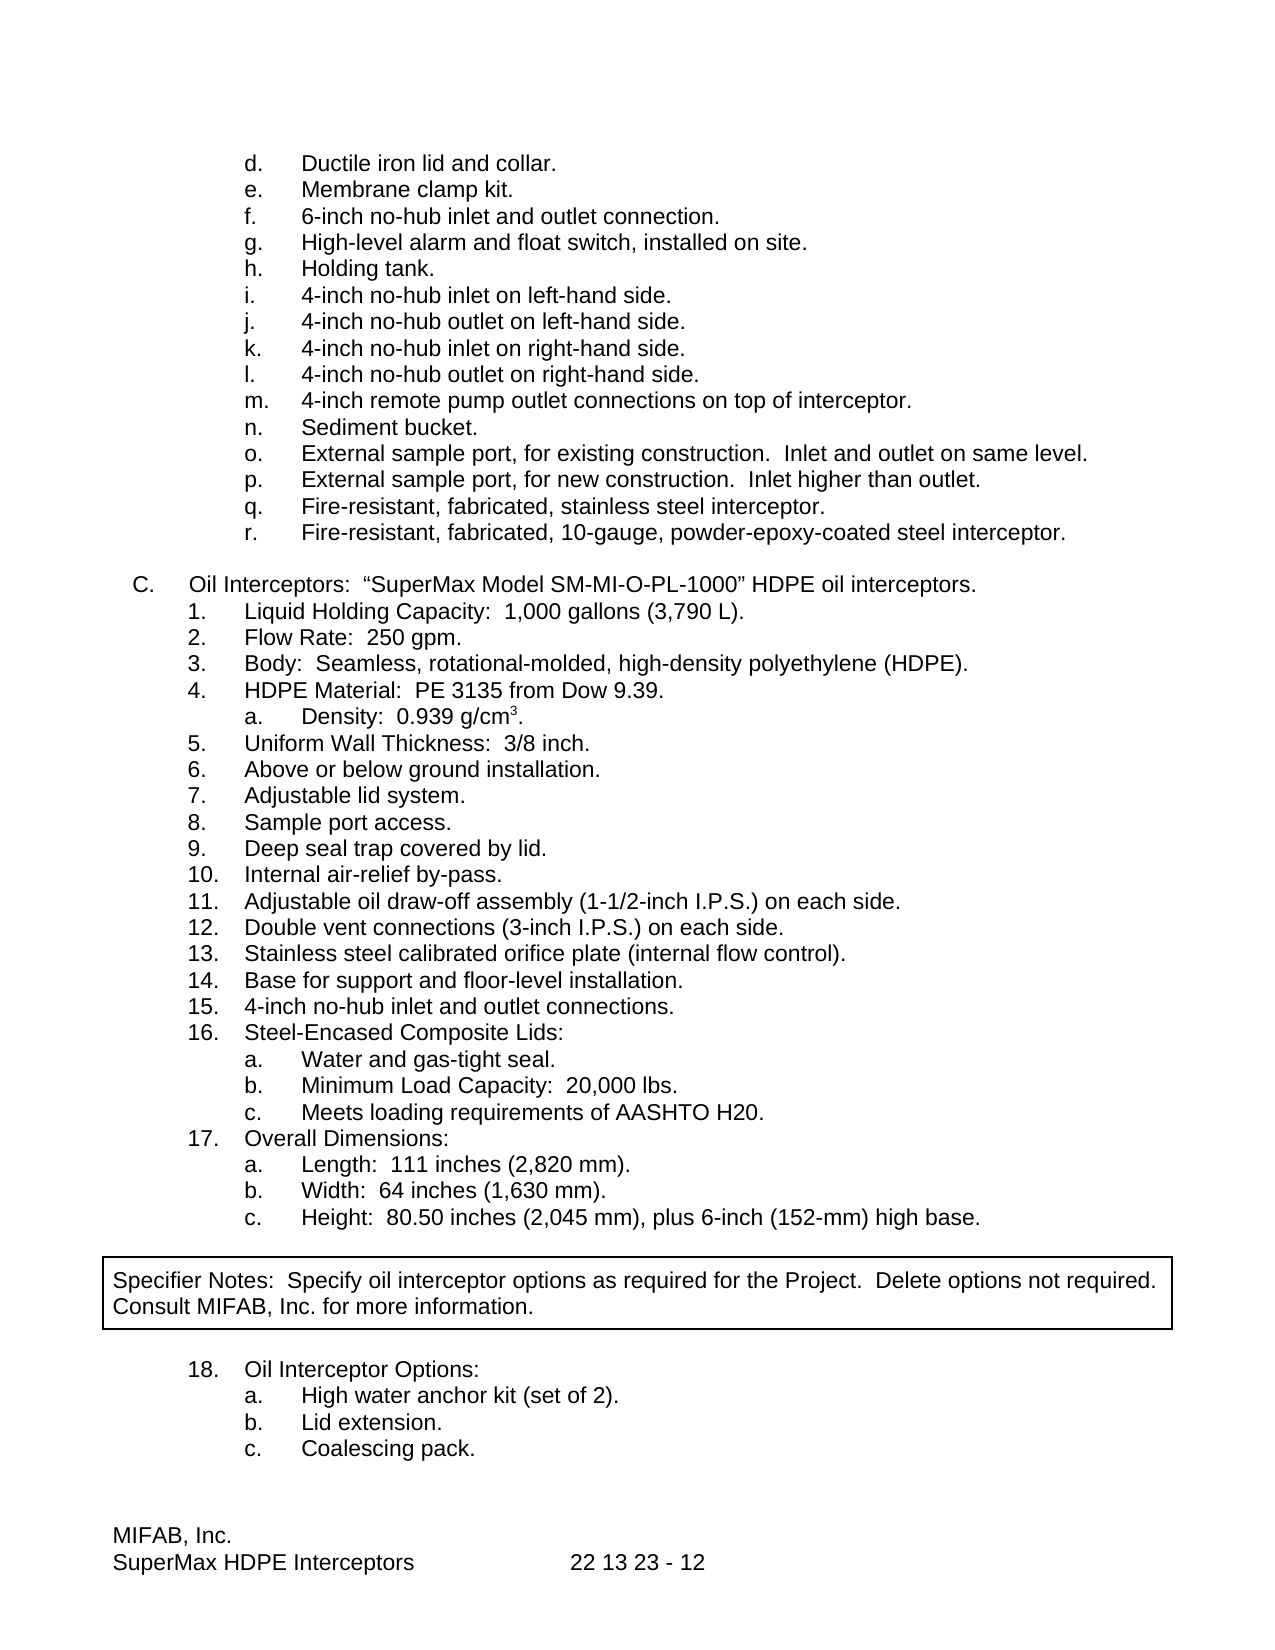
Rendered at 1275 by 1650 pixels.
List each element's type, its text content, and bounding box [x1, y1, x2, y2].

subtitle Length: 111 inches (2,820 mm). [244, 1151, 1162, 1177]
subtitle 4-inch no-hub inlet on left-hand side. [244, 282, 1162, 308]
subtitle Adjustable oil draw-off assembly (1-1/2-inch I.P.S.) on each side. [187, 888, 1162, 914]
subtitle Internal air-relief by-pass. [187, 861, 1162, 888]
subtitle Flow Rate: 250 gpm. [187, 624, 1162, 650]
subtitle 6-inch no-hub inlet and outlet connection. [244, 203, 1162, 229]
subtitle 4-inch no-hub inlet and outlet connections. [187, 993, 1162, 1019]
subtitle Holding tank. [244, 255, 1162, 282]
subtitle Uniform Wall Thickness: 3/8 inch. [187, 729, 1162, 756]
subtitle Body: Seamless, rotational-molded, high-density polyethylene (HDPE). [187, 650, 1162, 677]
subtitle Fire-resistant, fabricated, 10-gauge, powder-epoxy-coated steel interceptor. [244, 519, 1162, 545]
subtitle Deep seal trap covered by lid. [187, 835, 1162, 861]
subtitle Fire-resistant, fabricated, stainless steel interceptor. [244, 493, 1162, 519]
subtitle 4-inch no-hub outlet on right-hand side. [244, 361, 1162, 387]
subtitle Membrane clamp kit. [244, 176, 1162, 203]
subtitle Height: 80.50 inches (2,045 mm), plus 6-inch (152-mm) high base. [244, 1204, 1162, 1230]
text Specifier Notes: Specify oil interceptor options as required for the Project. Delete options not required. Consult MIFAB, Inc. for more information. [104, 1258, 1171, 1328]
subtitle Sample port access. [187, 808, 1162, 835]
subtitle Water and gas-tight seal. [244, 1046, 1162, 1072]
subtitle Base for support and floor-level installation. [187, 967, 1162, 993]
subtitle Oil Interceptor Options: [187, 1356, 1162, 1382]
subtitle 4-inch no-hub outlet on left-hand side. [244, 308, 1162, 334]
subtitle Meets loading requirements of AASHTO H20. [244, 1098, 1162, 1125]
subtitle Lid extension. [244, 1408, 1162, 1435]
subtitle Double vent connections (3-inch I.P.S.) on each side. [187, 914, 1162, 940]
subtitle High-level alarm and float switch, installed on site. [244, 229, 1162, 255]
subtitle Density: 0.939 g/cm3. [244, 703, 1162, 729]
subtitle External sample port, for new construction. Inlet higher than outlet. [244, 466, 1162, 493]
subtitle Adjustable lid system. [187, 782, 1162, 808]
subtitle HDPE Material: PE 3135 from Dow 9.39. [187, 677, 1162, 703]
subtitle Sediment bucket. [244, 413, 1162, 440]
subtitle Steel-Encased Composite Lids: [187, 1019, 1162, 1046]
subtitle External sample port, for existing construction. Inlet and outlet on same level. [244, 440, 1162, 466]
subtitle Oil Interceptors: “SuperMax Model SM-MI-O-PL-1000” HDPE oil interceptors. [132, 571, 1162, 598]
subtitle Above or below ground installation. [187, 756, 1162, 782]
subtitle Stainless steel calibrated orifice plate (internal flow control). [187, 940, 1162, 967]
subtitle High water anchor kit (set of 2). [244, 1382, 1162, 1408]
subtitle 4-inch no-hub inlet on right-hand side. [244, 334, 1162, 361]
subtitle Ductile iron lid and collar. [244, 150, 1162, 176]
subtitle Width: 64 inches (1,630 mm). [244, 1177, 1162, 1204]
subtitle 4-inch remote pump outlet connections on top of interceptor. [244, 387, 1162, 413]
subtitle Overall Dimensions: [187, 1125, 1162, 1151]
subtitle Minimum Load Capacity: 20,000 lbs. [244, 1072, 1162, 1098]
subtitle Liquid Holding Capacity: 1,000 gallons (3,790 L). [187, 598, 1162, 624]
subtitle Coalescing pack. [244, 1435, 1162, 1461]
